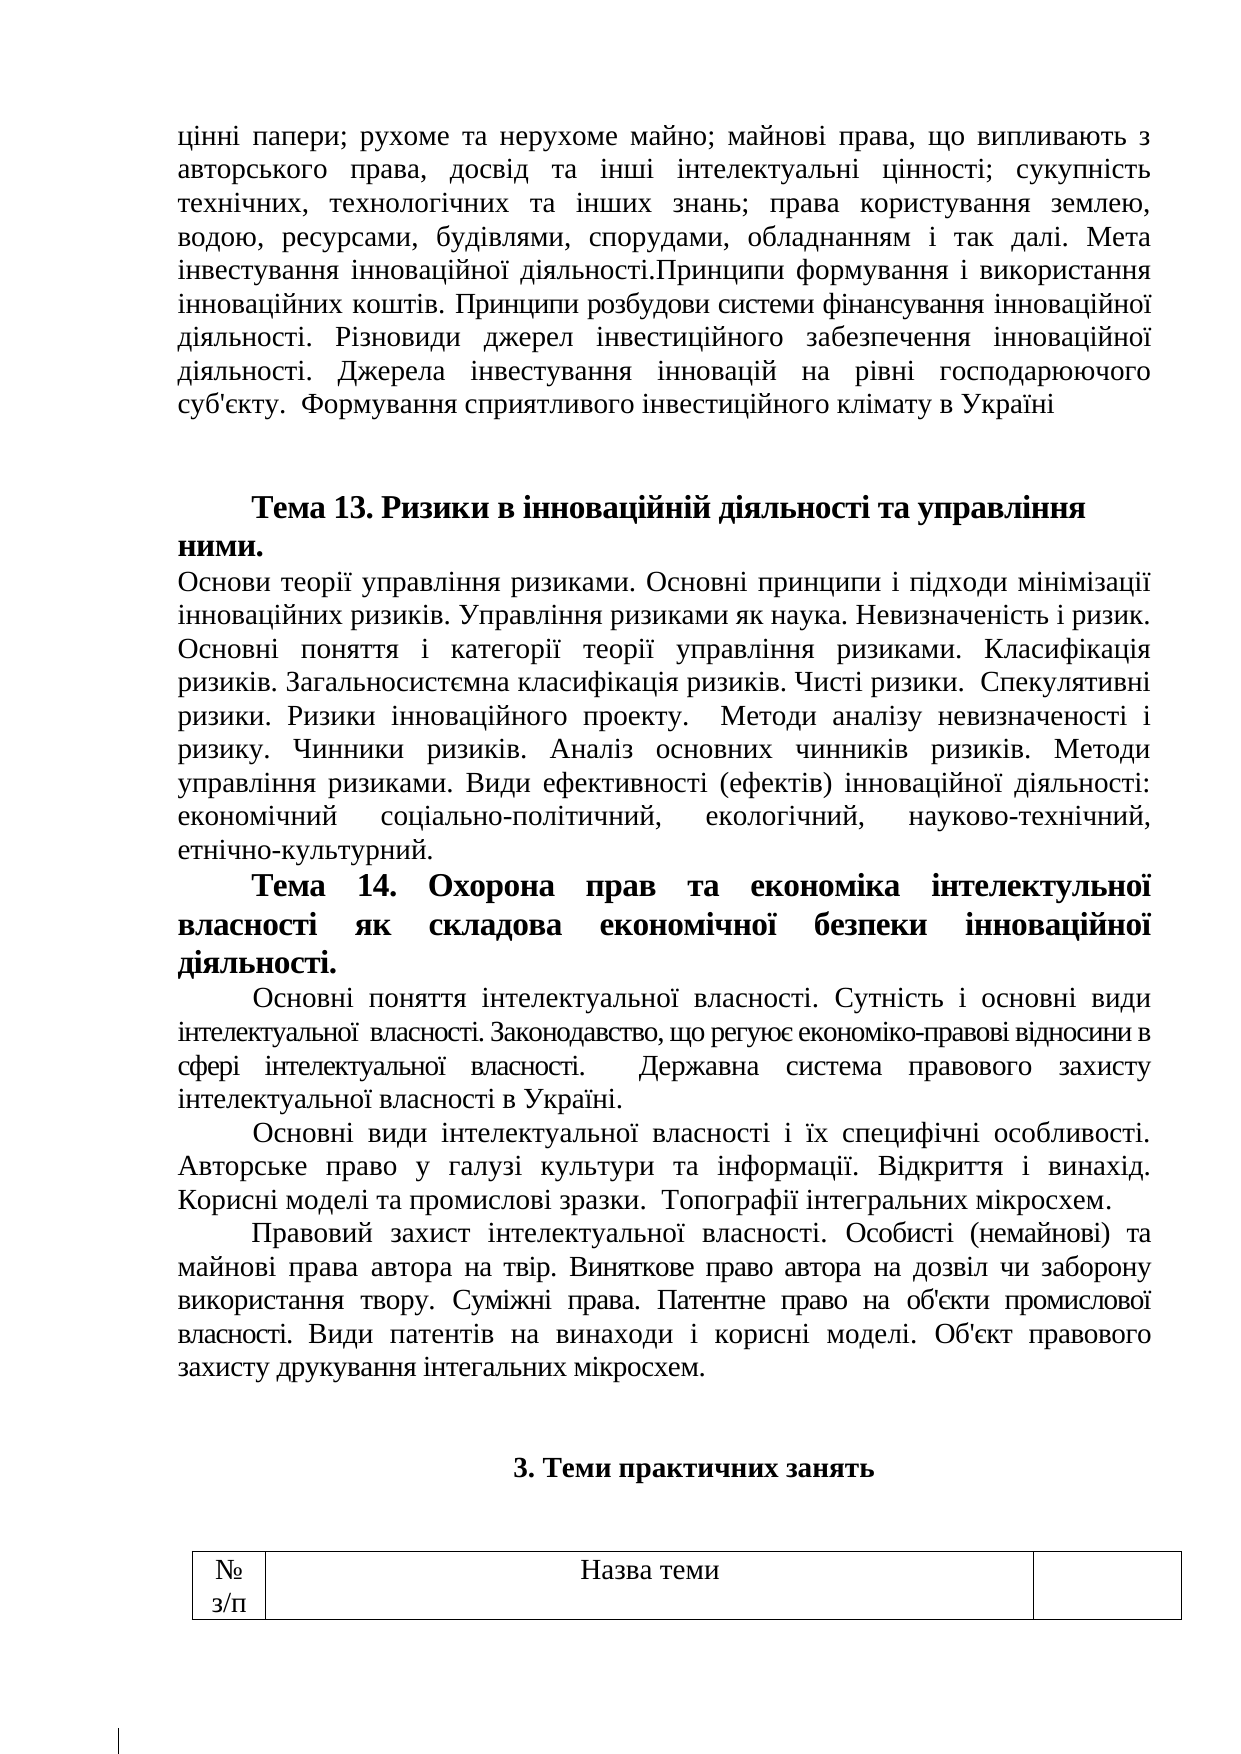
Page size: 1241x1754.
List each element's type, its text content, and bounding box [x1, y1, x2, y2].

text Правовий захист інтелектуальної власності. Особисті (немайнові) та майнові права автора на твір. Виняткове право автора на дозвіл чи заборону використання твору. Суміжні права. Патентне право на об'єкти промислової власності. Види патентів на винаходи і корисні моделі. Об'єкт правового захисту друкування інтегальних мікросхем. [177, 1215, 1152, 1383]
text Основи теорії управління ризиками. Основні принципи і підходи мінімізації інноваційних ризиків. Управління ризиками як наука. Невизначеність і ризик. Основні поняття і категорії теорії управління ризиками. Класифікація ризиків. Загальносистємна класифікація ризиків. Чисті ризики. Спекулятивні ризики. Ризики інноваційного проекту. Методи аналізу невизначеності і ризику. Чинники ризиків. Аналіз основних чинників ризиків. Методи управління ризиками. Види ефективності (ефектів) інноваційної діяльності: економічний соціально-політичний, екологічний, науково-технічний, етнічно-культурний. [177, 564, 1152, 866]
text Основні поняття інтелектуальної власності. Сутність і основні види інтелектуальної власності. Законодавство, що регуює економіко-правові відносини в сфері інтелектуальної власності. Державна система правового захисту інтелектуальної власності в Україні. [177, 981, 1152, 1115]
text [177, 118, 1152, 420]
text Основні види інтелектуальної власності і їх специфічні особливості. Авторське право у галузі культури та інформації. Відкриття і винахід. Корисні моделі та промислові зразки. Топографії інтегральних мікросхем. [177, 1115, 1152, 1215]
text 3. Теми практичних занять [236, 1450, 1152, 1484]
table_header Назва теми [266, 1552, 1033, 1619]
text Тема 14. Охорона прав та економіка інтелектульної власності як складова економічної безпеки інноваційної діяльності. [177, 866, 1152, 981]
text Тема 13. Ризики в інноваційній діяльності та управління ними. [177, 487, 1152, 564]
table_header [1034, 1552, 1181, 1619]
table_header № з/п [193, 1552, 265, 1619]
